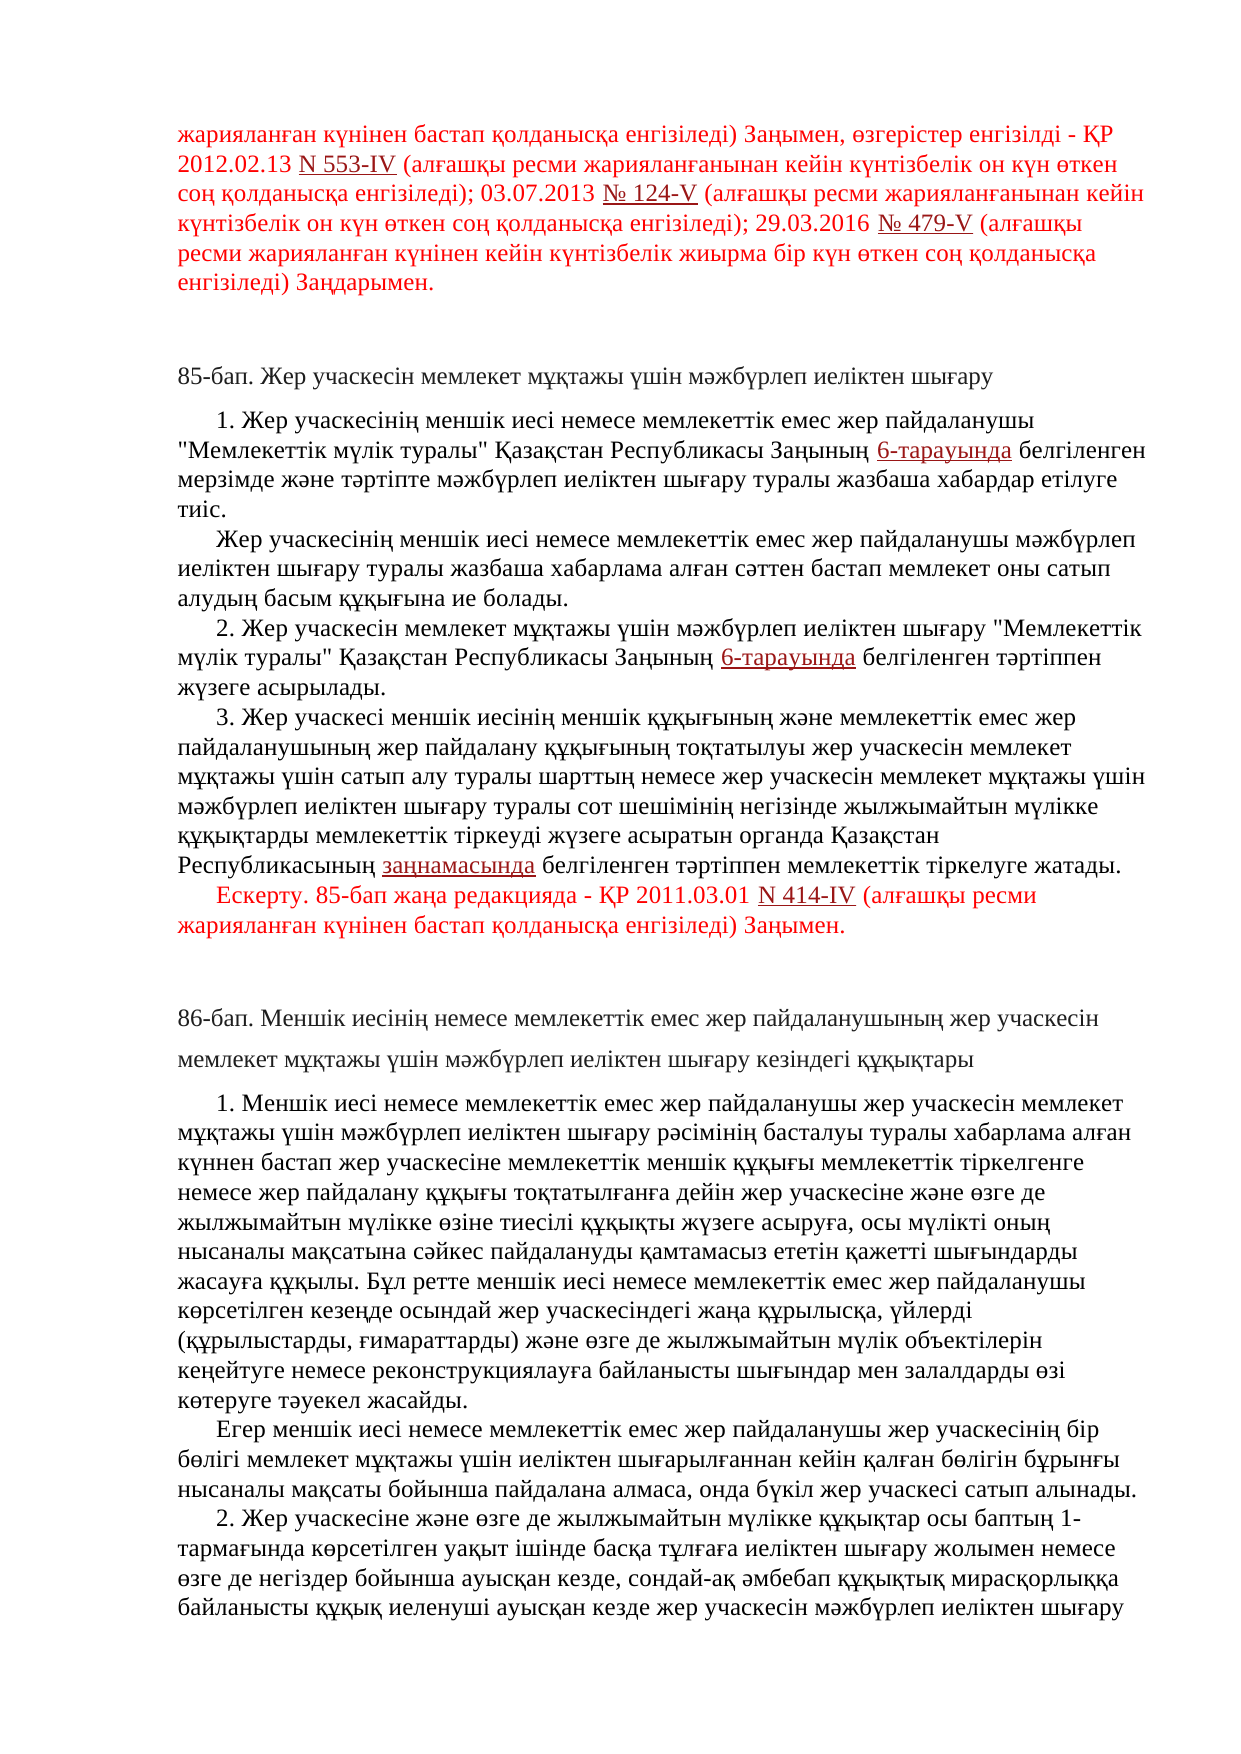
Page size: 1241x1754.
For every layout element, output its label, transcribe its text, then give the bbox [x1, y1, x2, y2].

text 1. Жер учаскесінің меншiк иесі немесе мемлекеттiк емес жер пайдаланушы "Мемлекеттік мүлік туралы" Қазақстан Республикасы Заңының 6-тарауында белгіленген мерзімде және тәртіпте мәжбүрлеп иеліктен шығару туралы жазбаша хабардар етілуге тиіс. Жер учаскесінің меншiк иесі немесе мемлекеттiк емес жер пайдаланушы мәжбүрлеп иеліктен шығару туралы жазбаша хабарлама алған сәттен бастап мемлекет оны сатып алудың басым құқығына ие болады. 2. Жер учаскесін мемлекет мұқтажы үшін мәжбүрлеп иеліктен шығару "Мемлекеттік мүлік туралы" Қазақстан Республикасы Заңының 6-тарауында белгіленген тәртіппен жүзеге асырылады. 3. Жер учаскесi меншiк иесiнің меншік құқығының және мемлекеттiк емес жер пайдаланушының жер пайдалану құқығының тоқтатылуы жер учаскесін мемлекет мұқтажы үшін сатып алу туралы шарттың немесе жер учаскесін мемлекет мұқтажы үшін мәжбүрлеп иеліктен шығару туралы сот шешімінің негізінде жылжымайтын мүлікке құқықтарды мемлекеттік тіркеуді жүзеге асыратын органда Қазақстан Республикасының заңнамасында белгіленген тәртіппен мемлекеттік тіркелуге жатады. Ескерту. 85-бап жаңа редакцияда - ҚР 2011.03.01 N 414-IV (алғашқы ресми жарияланған күнінен бастап қолданысқа енгізіледі) Заңымен. [177, 404, 1152, 968]
text 86-бап. Меншік иесінің немесе мемлекеттік емес жер пайдаланушының жер учаскесін мемлекет мұқтажы үшін мәжбүрлеп иеліктен шығару кезіндегі құқықтары [177, 992, 1152, 1073]
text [177, 118, 1152, 326]
text 85-бап. Жер учаскесiн мемлекет мұқтажы үшін мәжбүрлеп иеліктен шығару [177, 349, 1152, 390]
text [177, 1087, 1152, 1621]
